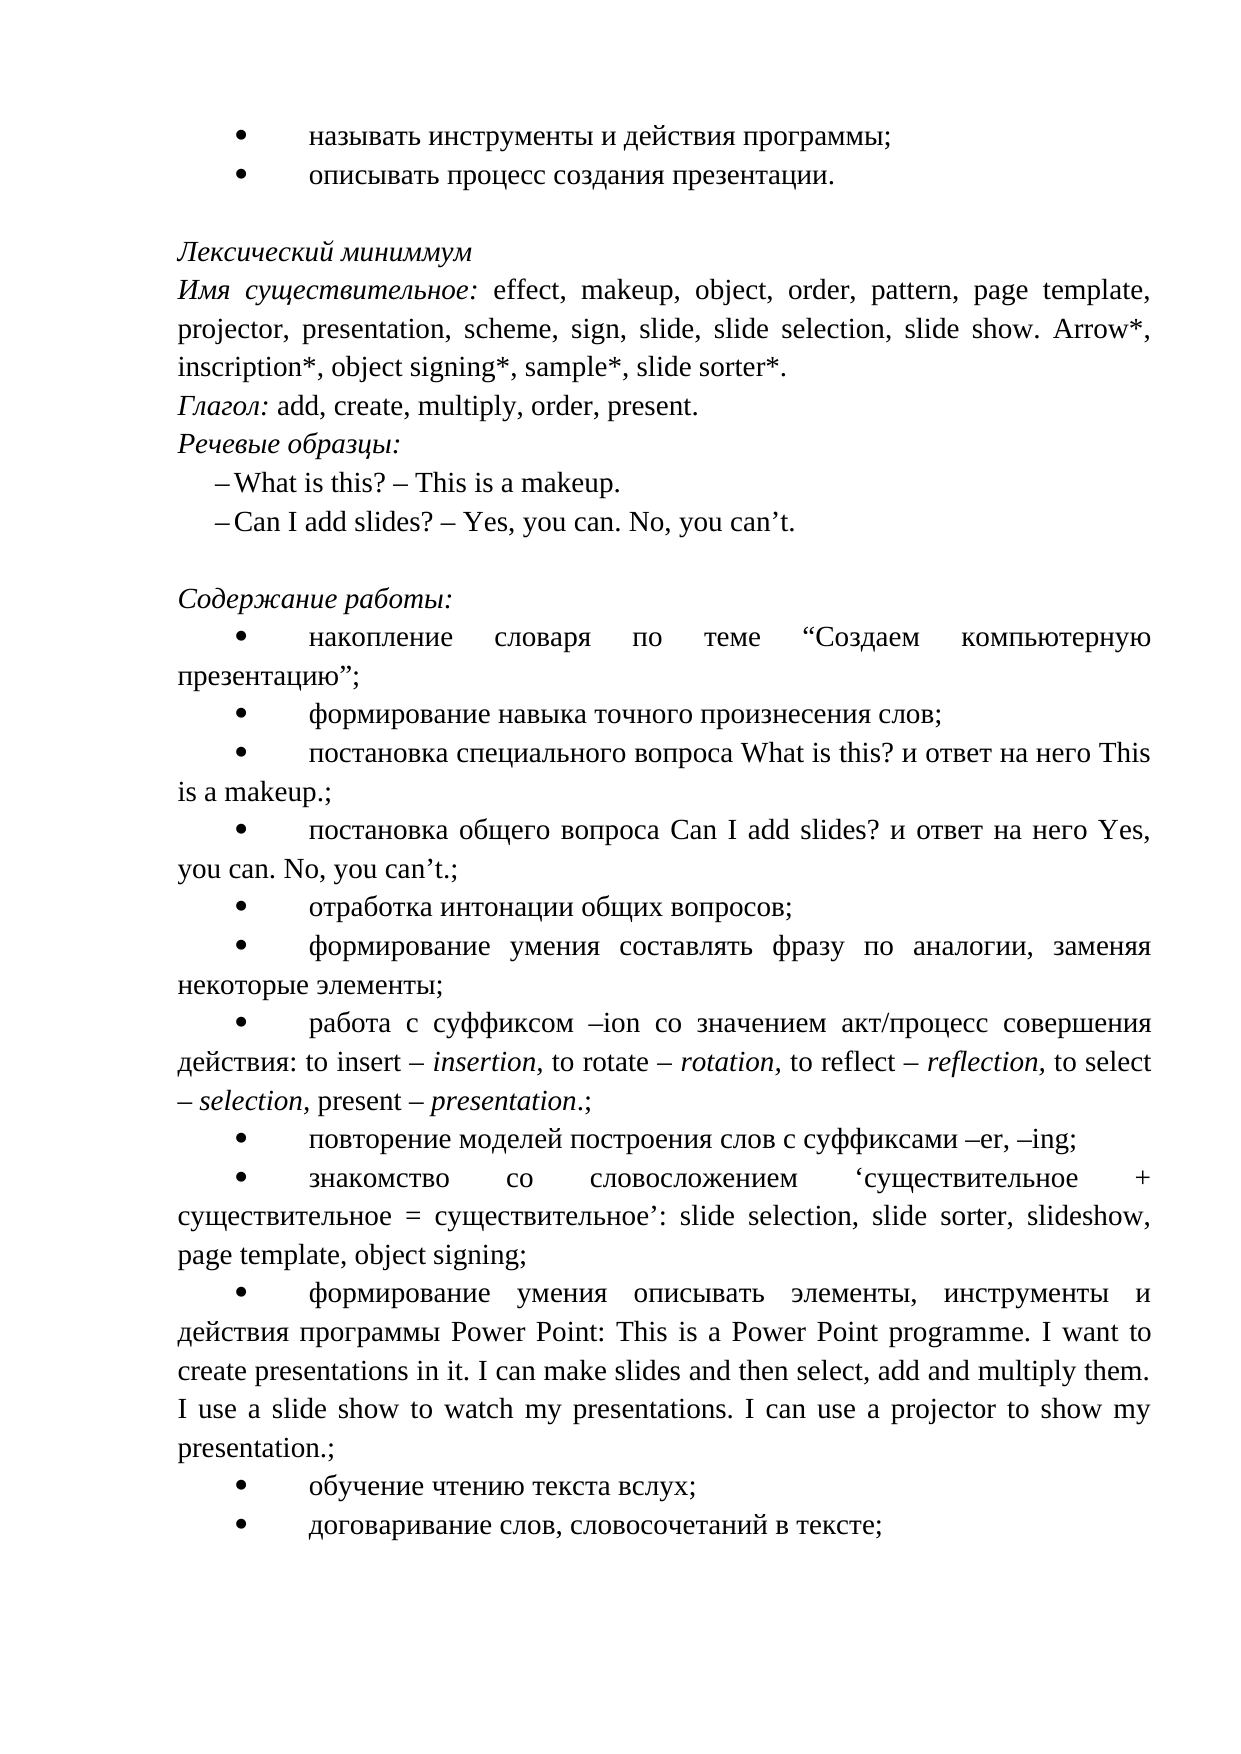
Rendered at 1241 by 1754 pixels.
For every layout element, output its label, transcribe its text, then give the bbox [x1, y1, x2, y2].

list отработка интонации общих вопросов; [177, 889, 1152, 923]
list Лексический миниммум [177, 234, 1152, 267]
list называть инструменты и действия программы; [177, 118, 1152, 152]
list Can I add slides? – Yes, you can. No, you can’t. [215, 504, 1152, 537]
text Глагол: add, create, multiply, order, present. [177, 388, 1152, 422]
list формирование навыка точного произнесения слов; [177, 697, 1152, 730]
list обучение чтению текста вслух; [177, 1468, 1152, 1502]
text Речевые образцы: [177, 427, 1152, 460]
list накопление словаря по теме “Создаем компьютерную презентацию”; [177, 619, 1152, 692]
list повторение моделей построения слов с суффиксами –er, –ing; [177, 1121, 1152, 1155]
text Содержание работы: [177, 581, 1152, 614]
list описывать процесс создания презентации. [177, 157, 1152, 190]
list формирование умения описывать элементы, инструменты и действия программы Power Point: This is a Power Point programme. I want to create presentations in it. I can make slides and then select, add and multiply them. I use a slide show to watch my presentations. I can use a projector to show my presentation.; [177, 1276, 1152, 1463]
list формирование умения составлять фразу по аналогии, заменяя некоторые элементы; [177, 928, 1152, 1000]
list работа с суффиксом –ion со значением акт/процесс совершения действия: to insert – insertion, to rotate – rotation, to reflect – reflection, to select – selection, present – presentation.; [177, 1005, 1152, 1116]
list What is this? – This is a makeup. [215, 465, 1152, 499]
list постановка общего вопроса Can I add slides? и ответ на него Yes, you can. No, you can’t.; [177, 812, 1152, 884]
list знакомство со словосложением ‘существительное + существительное = существительное’: slide selection, slide sorter, slideshow, page template, object signing; [177, 1160, 1152, 1271]
list договаривание слов, словосочетаний в тексте; [177, 1507, 1152, 1541]
text Имя существительное: effect, makeup, object, order, pattern, page template, projector, presentation, scheme, sign, slide, slide selection, slide show. Arrow*, inscription*, object signing*, sample*, slide sorter*. [177, 272, 1152, 383]
list постановка специального вопроса What is this? и ответ на него This is a makeup.; [177, 735, 1152, 807]
